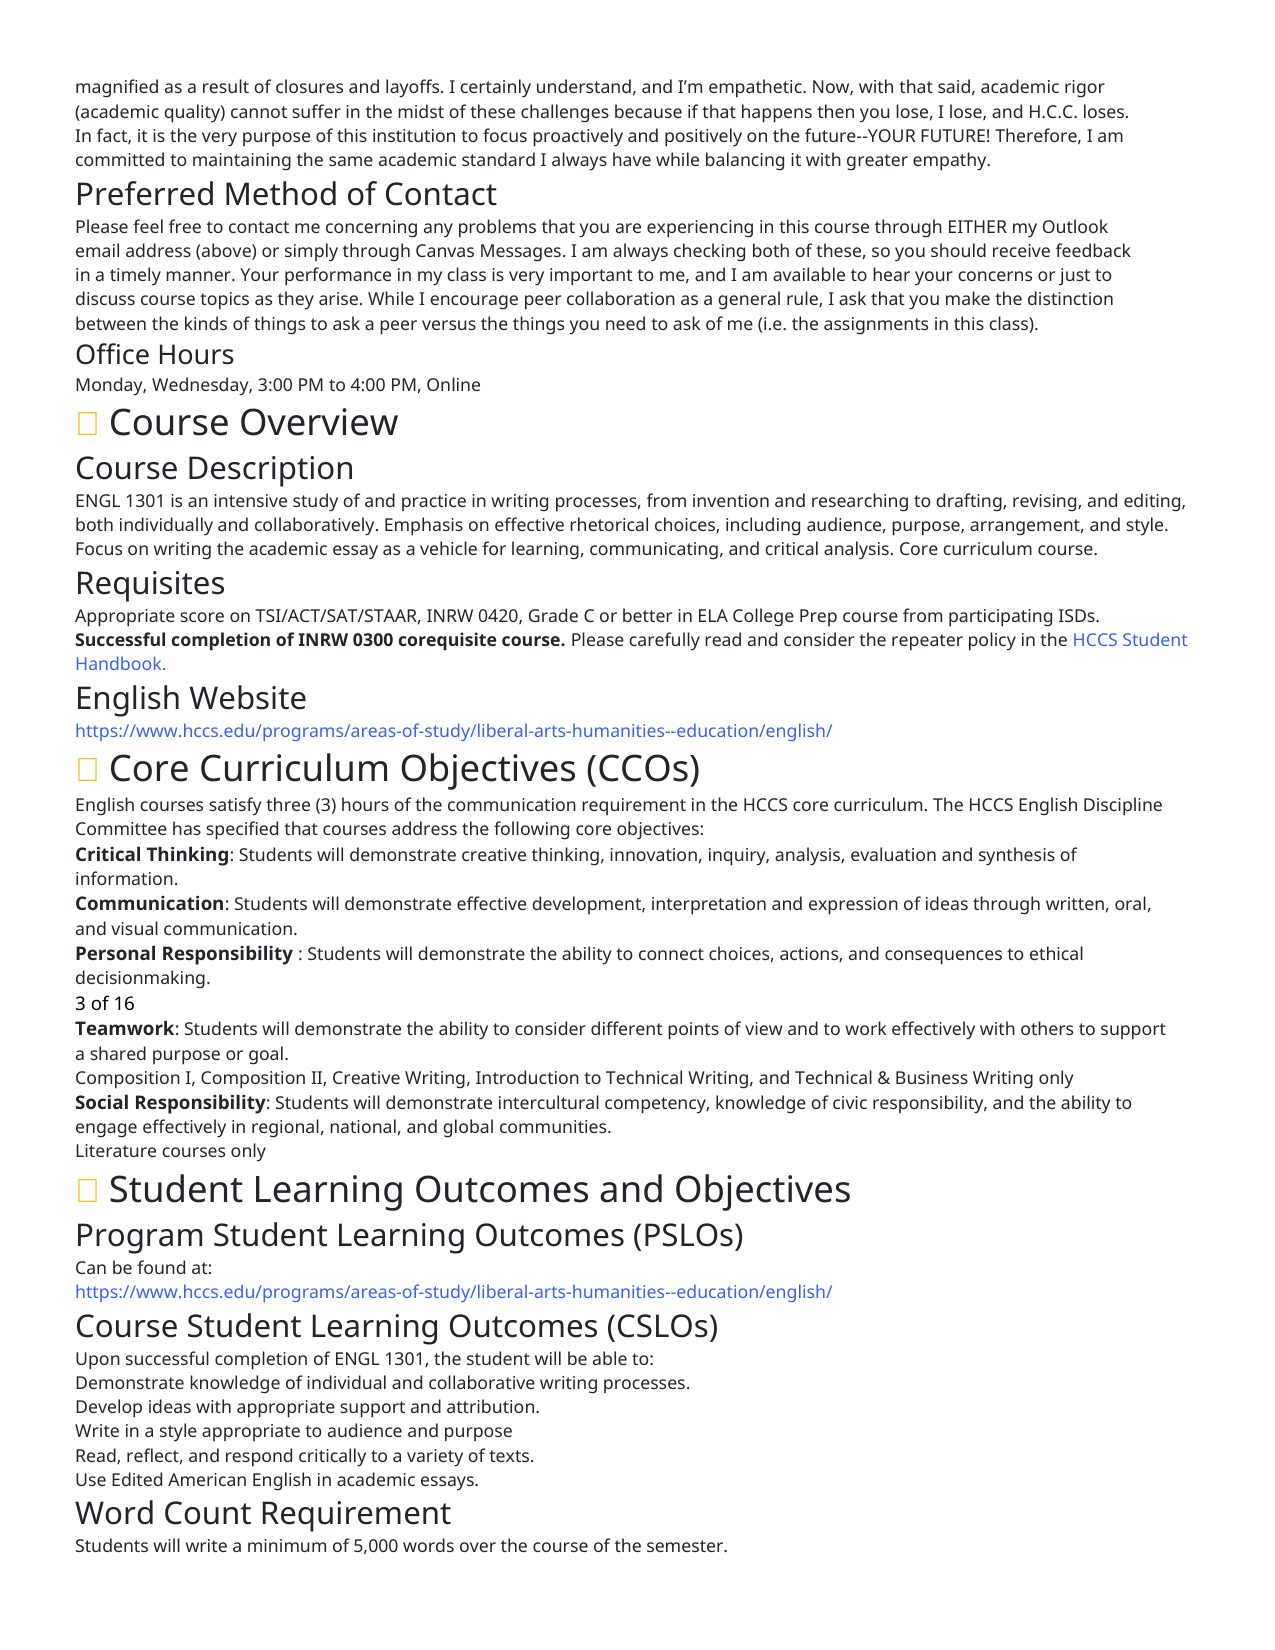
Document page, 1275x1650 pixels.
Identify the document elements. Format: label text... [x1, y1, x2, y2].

text Program Student Learning Outcomes (PSLOs) [75, 1213, 1200, 1255]
text Handbook. [75, 652, 1200, 676]
text Monday, Wednesday, 3:00 PM to 4:00 PM, Online [75, 372, 1200, 396]
text Can be found at: [75, 1255, 1200, 1279]
text information. [75, 866, 1200, 891]
text Upon successful completion of ENGL 1301, the student will be able to: [75, 1346, 1200, 1371]
text Personal Responsibility : Students will demonstrate the ability to connect choices, actions, and consequences to ethical decisionmaking. [75, 940, 1200, 990]
text Word Count Requirement [75, 1491, 1200, 1534]
text Develop ideas with appropriate support and attribution. [75, 1395, 1200, 1419]
text Read, reflect, and respond critically to a variety of texts. [75, 1443, 1200, 1467]
text Requisites [75, 561, 1200, 603]
text committed to maintaining the same academic standard I always have while balancing it with greater empathy. [75, 147, 1200, 172]
text in a timely manner. Your performance in my class is very important to me, and I am available to hear your concerns or just to [75, 263, 1200, 287]
text In fact, it is the very purpose of this institution to focus proactively and positively on the future--YOUR FUTURE! Therefore, I am [75, 123, 1200, 147]
text and visual communication. [75, 916, 1200, 940]
text  Student Learning Outcomes and Objectives [75, 1163, 1200, 1213]
text Committee has specified that courses address the following core objectives: [75, 817, 1200, 841]
text Focus on writing the academic essay as a vehicle for learning, communicating, and critical analysis. Core curriculum course. [75, 537, 1200, 561]
text Use Edited American English in academic essays. [75, 1467, 1200, 1491]
text Please feel free to contact me concerning any problems that you are experiencing in this course through EITHER my Outlook [75, 214, 1200, 238]
text Composition I, Composition II, Creative Writing, Introduction to Technical Writing, and Technical & Business Writing only [75, 1065, 1200, 1089]
text Write in a style appropriate to audience and purpose [75, 1419, 1200, 1443]
text Preferred Method of Contact [75, 172, 1200, 214]
text Students will write a minimum of 5,000 words over the course of the semester. [75, 1534, 1200, 1558]
text  Course Overview [75, 396, 1200, 446]
text https://www.hccs.edu/programs/areas-of-study/liberal-arts-humanities--education/english/ [75, 1279, 1200, 1304]
text a shared purpose or goal. [75, 1041, 1200, 1065]
text Critical Thinking: Students will demonstrate creative thinking, innovation, inquiry, analysis, evaluation and synthesis of [75, 841, 1200, 866]
text ENGL 1301 is an intensive study of and practice in writing processes, from invention and researching to drafting, revising, and editing, [75, 488, 1200, 513]
text Social Responsibility: Students will demonstrate intercultural competency, knowledge of civic responsibility, and the ability to [75, 1089, 1200, 1115]
text 3 of 16 [75, 990, 1200, 1015]
text both individually and collaboratively. Emphasis on effective rhetorical choices, including audience, purpose, arrangement, and style. [75, 513, 1200, 537]
text Communication: Students will demonstrate effective development, interpretation and expression of ideas through written, oral, [75, 891, 1200, 916]
text Appropriate score on TSI/ACT/SAT/STAAR, INRW 0420, Grade C or better in ELA College Prep course from participating ISDs. [75, 603, 1200, 628]
text between the kinds of things to ask a peer versus the things you need to ask of me (i.e. the assignments in this class). [75, 311, 1200, 335]
text Literature courses only [75, 1139, 1200, 1163]
text discuss course topics as they arise. While I encourage peer collaboration as a general rule, I ask that you make the distinction [75, 287, 1200, 311]
text English courses satisfy three (3) hours of the communication requirement in the HCCS core curriculum. The HCCS English Discipline [75, 792, 1200, 817]
text email address (above) or simply through Canvas Messages. I am always checking both of these, so you should receive feedback [75, 238, 1200, 263]
text Successful completion of INRW 0300 corequisite course. Please carefully read and consider the repeater policy in the HCCS Student [75, 628, 1200, 652]
text  Core Curriculum Objectives (CCOs) [75, 743, 1200, 792]
text Demonstrate knowledge of individual and collaborative writing processes. [75, 1371, 1200, 1395]
text (academic quality) cannot suffer in the midst of these challenges because if that happens then you lose, I lose, and H.C.C. loses. [75, 99, 1200, 123]
text engage effectively in regional, national, and global communities. [75, 1115, 1200, 1139]
text https://www.hccs.edu/programs/areas-of-study/liberal-arts-humanities--education/english/ [75, 719, 1200, 743]
text English Website [75, 676, 1200, 719]
text Teamwork: Students will demonstrate the ability to consider different points of view and to work effectively with others to support [75, 1015, 1200, 1041]
text Office Hours [75, 335, 1200, 372]
text Course Description [75, 446, 1200, 488]
text magnified as a result of closures and layoffs. I certainly understand, and I’m empathetic. Now, with that said, academic rigor [75, 75, 1200, 99]
text Course Student Learning Outcomes (CSLOs) [75, 1304, 1200, 1346]
